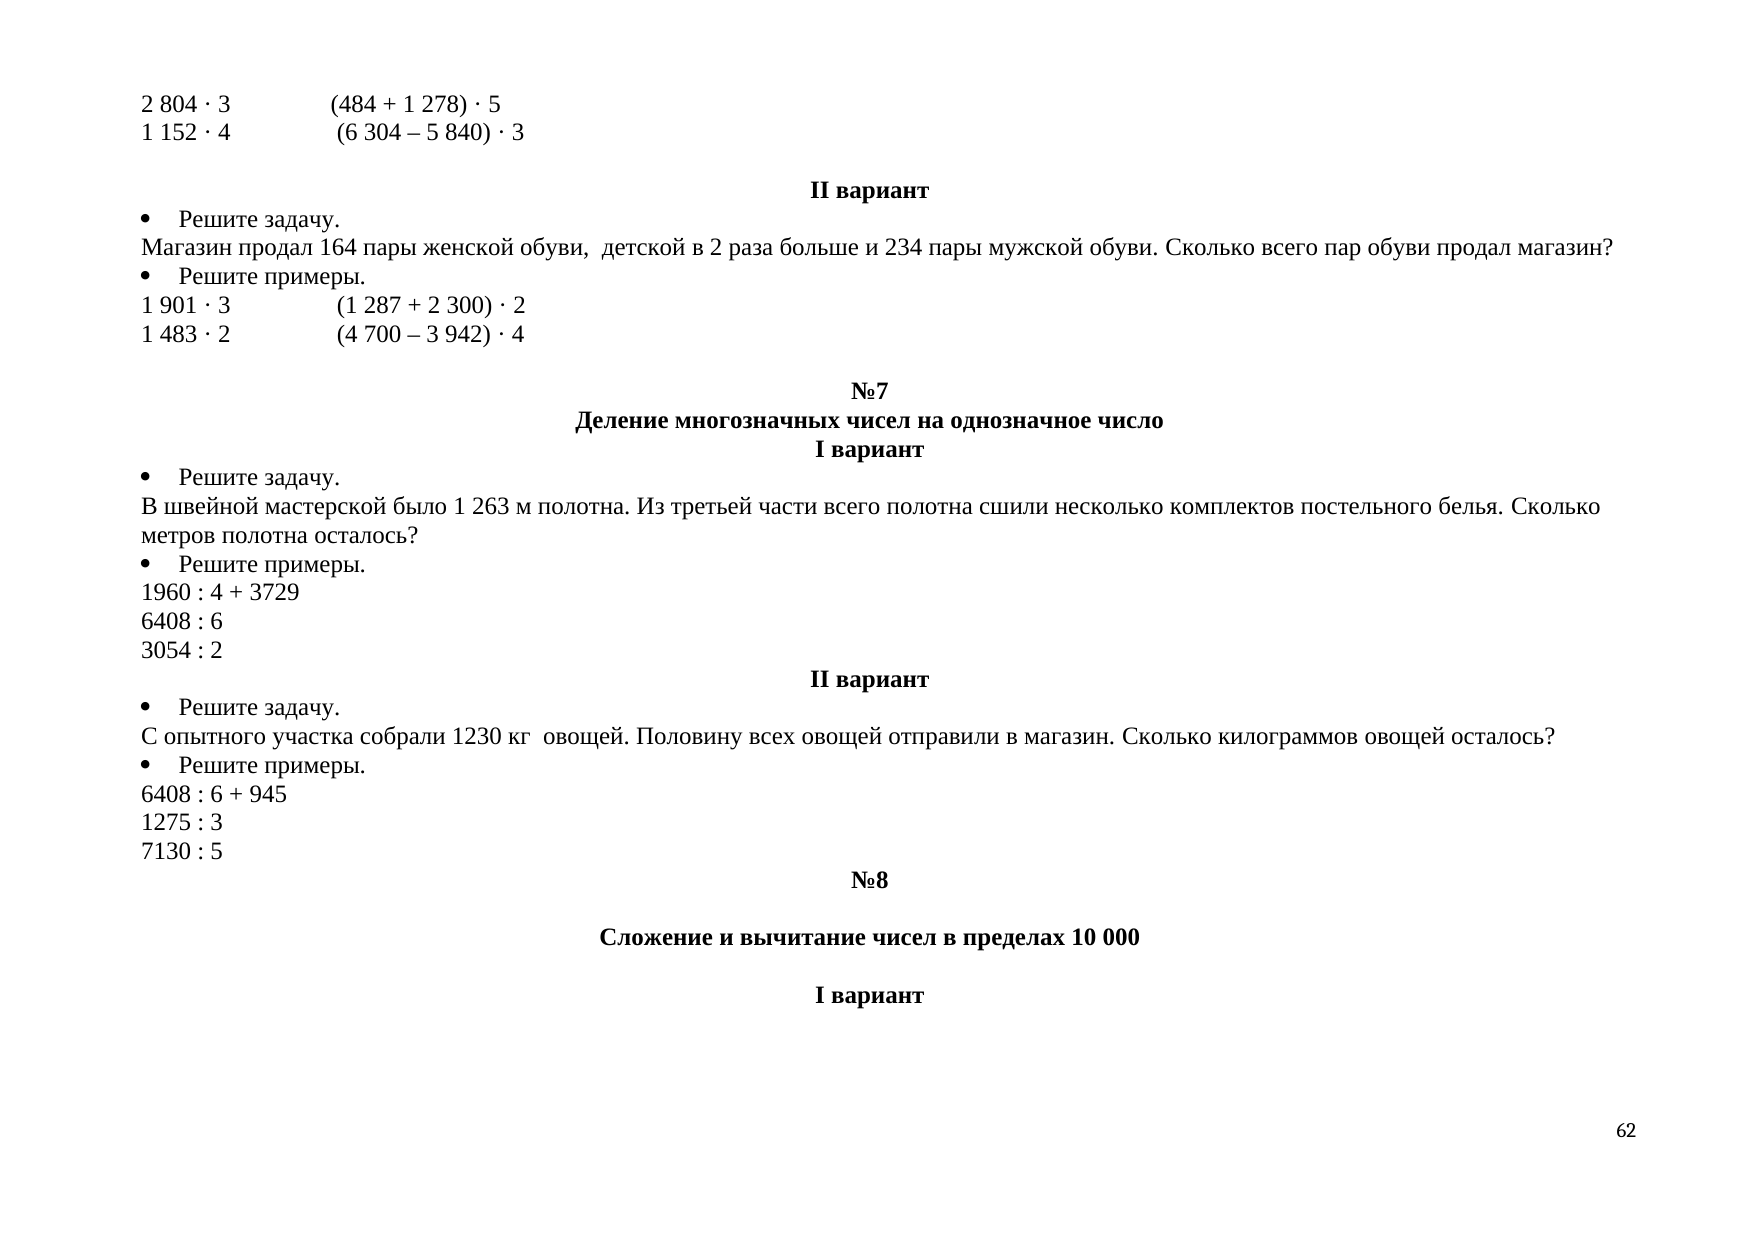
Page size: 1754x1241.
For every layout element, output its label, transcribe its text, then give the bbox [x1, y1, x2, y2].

text Магазин продал 164 пары женской обуви, детской в 2 раза больше и 234 пары мужской обуви. Сколько всего пар обуви продал магазин? [141, 232, 1636, 261]
list Решите примеры. [141, 261, 1636, 290]
text 1960 : 4 + 3729 [141, 577, 1636, 606]
text Деление многозначных чисел на однозначное число [103, 405, 1636, 434]
text 1275 : 3 [141, 807, 1636, 836]
text №7 [103, 376, 1636, 405]
list Решите задачу. [141, 204, 1636, 232]
text II вариант [103, 664, 1636, 692]
list Решите примеры. [141, 549, 1636, 577]
text 6408 : 6 [141, 606, 1636, 635]
text 1 152 · 4 (6 304 – 5 840) · 3 [141, 117, 1636, 146]
text №8 [103, 865, 1636, 894]
text I вариант [103, 980, 1636, 1009]
text I вариант [103, 434, 1636, 462]
text II вариант [103, 175, 1636, 204]
text В швейной мастерской было 1 263 м полотна. Из третьей части всего полотна сшили несколько комплектов постельного белья. Сколько метров полотна осталось? [141, 491, 1636, 549]
text Сложение и вычитание чисел в пределах 10 000 [103, 922, 1636, 951]
list Решите задачу. [141, 462, 1636, 491]
text 1 901 · 3 (1 287 + 2 300) · 2 [141, 290, 1636, 319]
list Решите примеры. [141, 750, 1636, 779]
text 7130 : 5 [141, 836, 1636, 865]
text 2 804 · 3 (484 + 1 278) · 5 [141, 89, 1636, 117]
text 6408 : 6 + 945 [141, 779, 1636, 807]
list Решите задачу. [141, 692, 1636, 721]
text 1 483 · 2 (4 700 – 3 942) · 4 [141, 319, 1636, 347]
text С опытного участка собрали 1230 кг овощей. Половину всех овощей отправили в магазин. Сколько килограммов овощей осталось? [141, 721, 1636, 750]
text 3054 : 2 [141, 635, 1636, 664]
